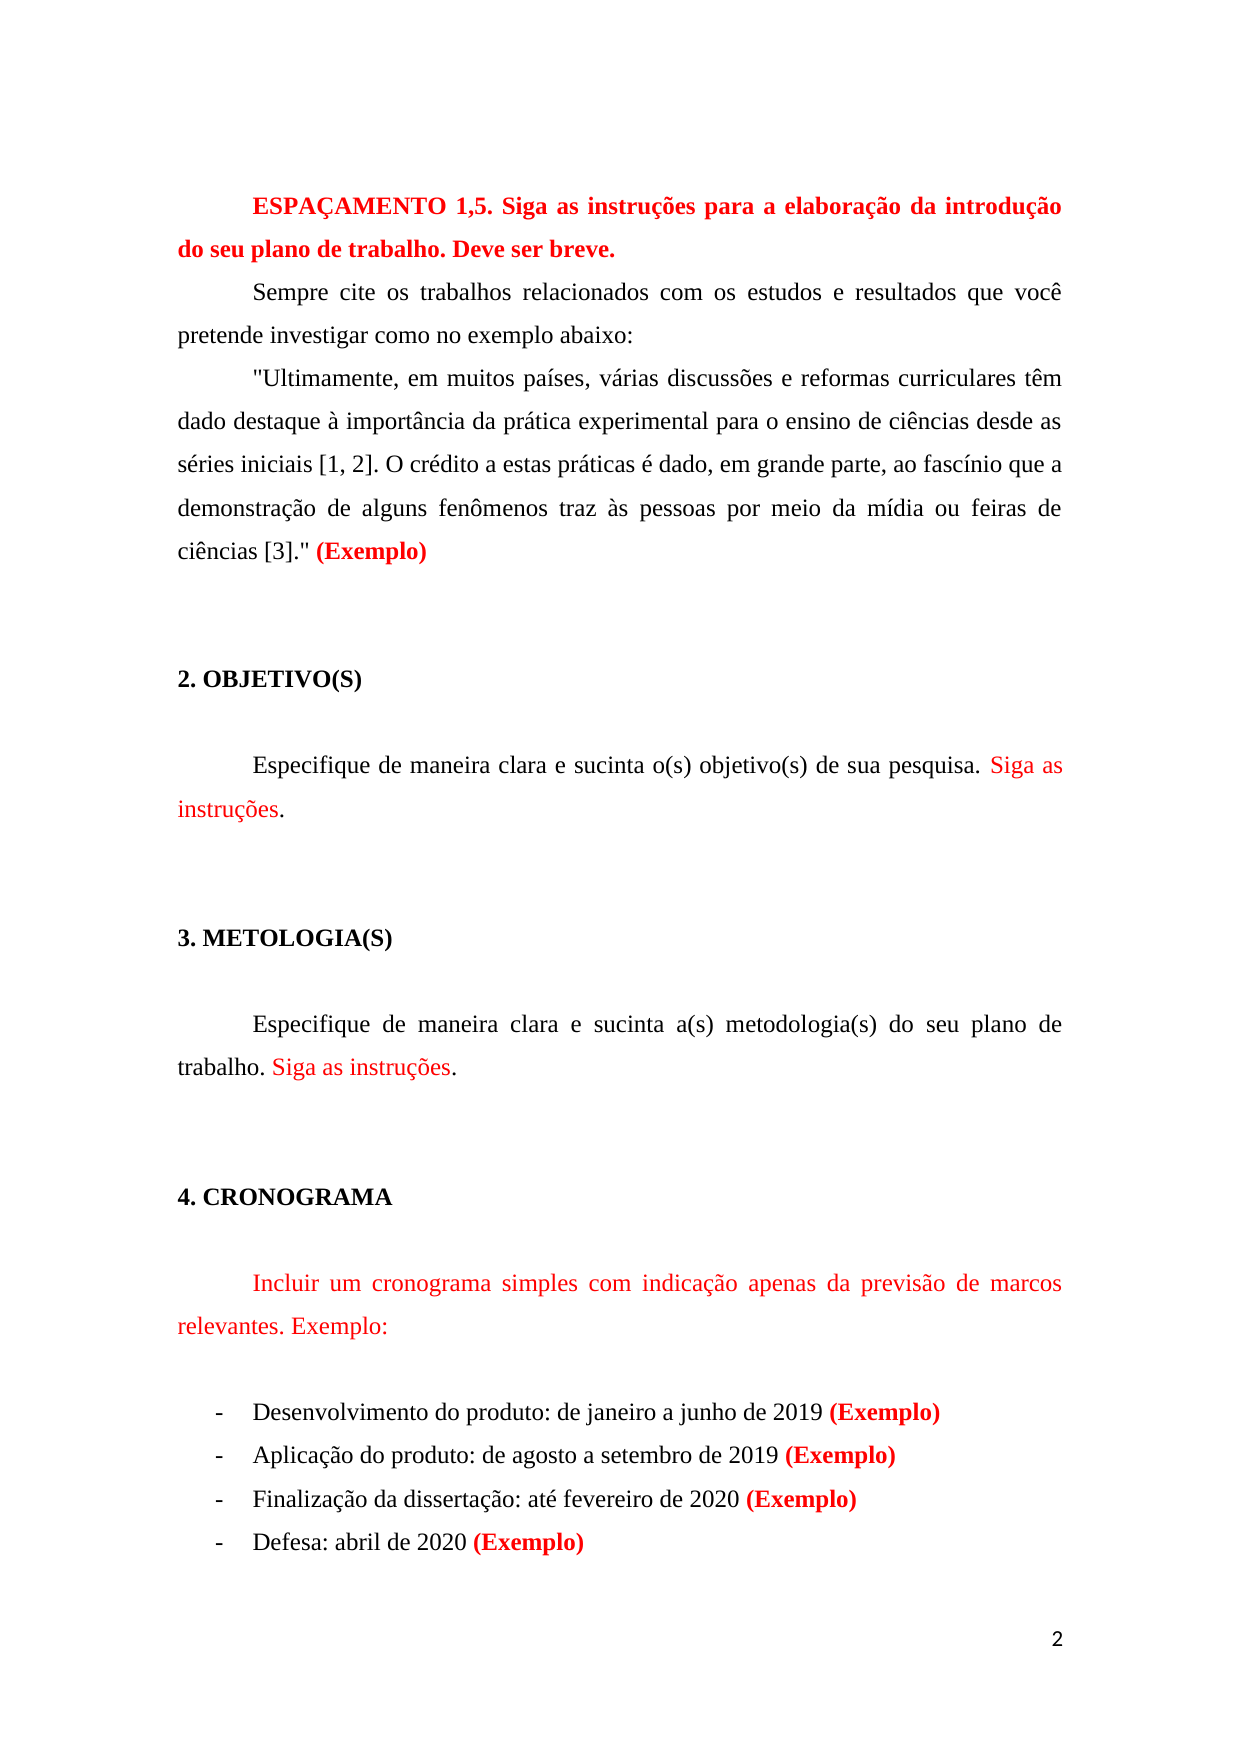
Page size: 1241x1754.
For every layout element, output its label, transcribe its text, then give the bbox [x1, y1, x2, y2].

text Especifique de maneira clara e sucinta a(s) metodologia(s) do seu plano de trabalho. Siga as instruções. [177, 1009, 1063, 1081]
text "Ultimamente, em muitos países, várias discussões e reformas curriculares têm dado destaque à importância da prática experimental para o ensino de ciências desde as séries iniciais [1, 2]. O crédito a estas práticas é dado, em grande parte, ao fascínio que a demonstração de alguns fenômenos traz às pessoas por meio da mídia ou feiras de ciências [3]." (Exemplo) [177, 363, 1063, 564]
list Defesa: abril de 2020 (Exemplo) [215, 1527, 1063, 1556]
text 4. CRONOGRAMA [177, 1182, 1063, 1211]
text Sempre cite os trabalhos relacionados com os estudos e resultados que você pretende investigar como no exemplo abaixo: [177, 277, 1063, 349]
list Finalização da dissertação: até fevereiro de 2020 (Exemplo) [215, 1484, 1063, 1512]
text Incluir um cronograma simples com indicação apenas da previsão de marcos relevantes. Exemplo: [177, 1268, 1063, 1340]
text 3. METOLOGIA(S) [177, 923, 1063, 952]
list Desenvolvimento do produto: de janeiro a junho de 2019 (Exemplo) [215, 1397, 1063, 1426]
list Aplicação do produto: de agosto a setembro de 2019 (Exemplo) [215, 1441, 1063, 1469]
text ESPAÇAMENTO 1,5. Siga as instruções para a elaboração da introdução do seu plano de trabalho. Deve ser breve. [177, 191, 1063, 263]
text Especifique de maneira clara e sucinta o(s) objetivo(s) de sua pesquisa. Siga as instruções. [177, 751, 1063, 822]
text 2. OBJETIVO(S) [177, 664, 1063, 693]
